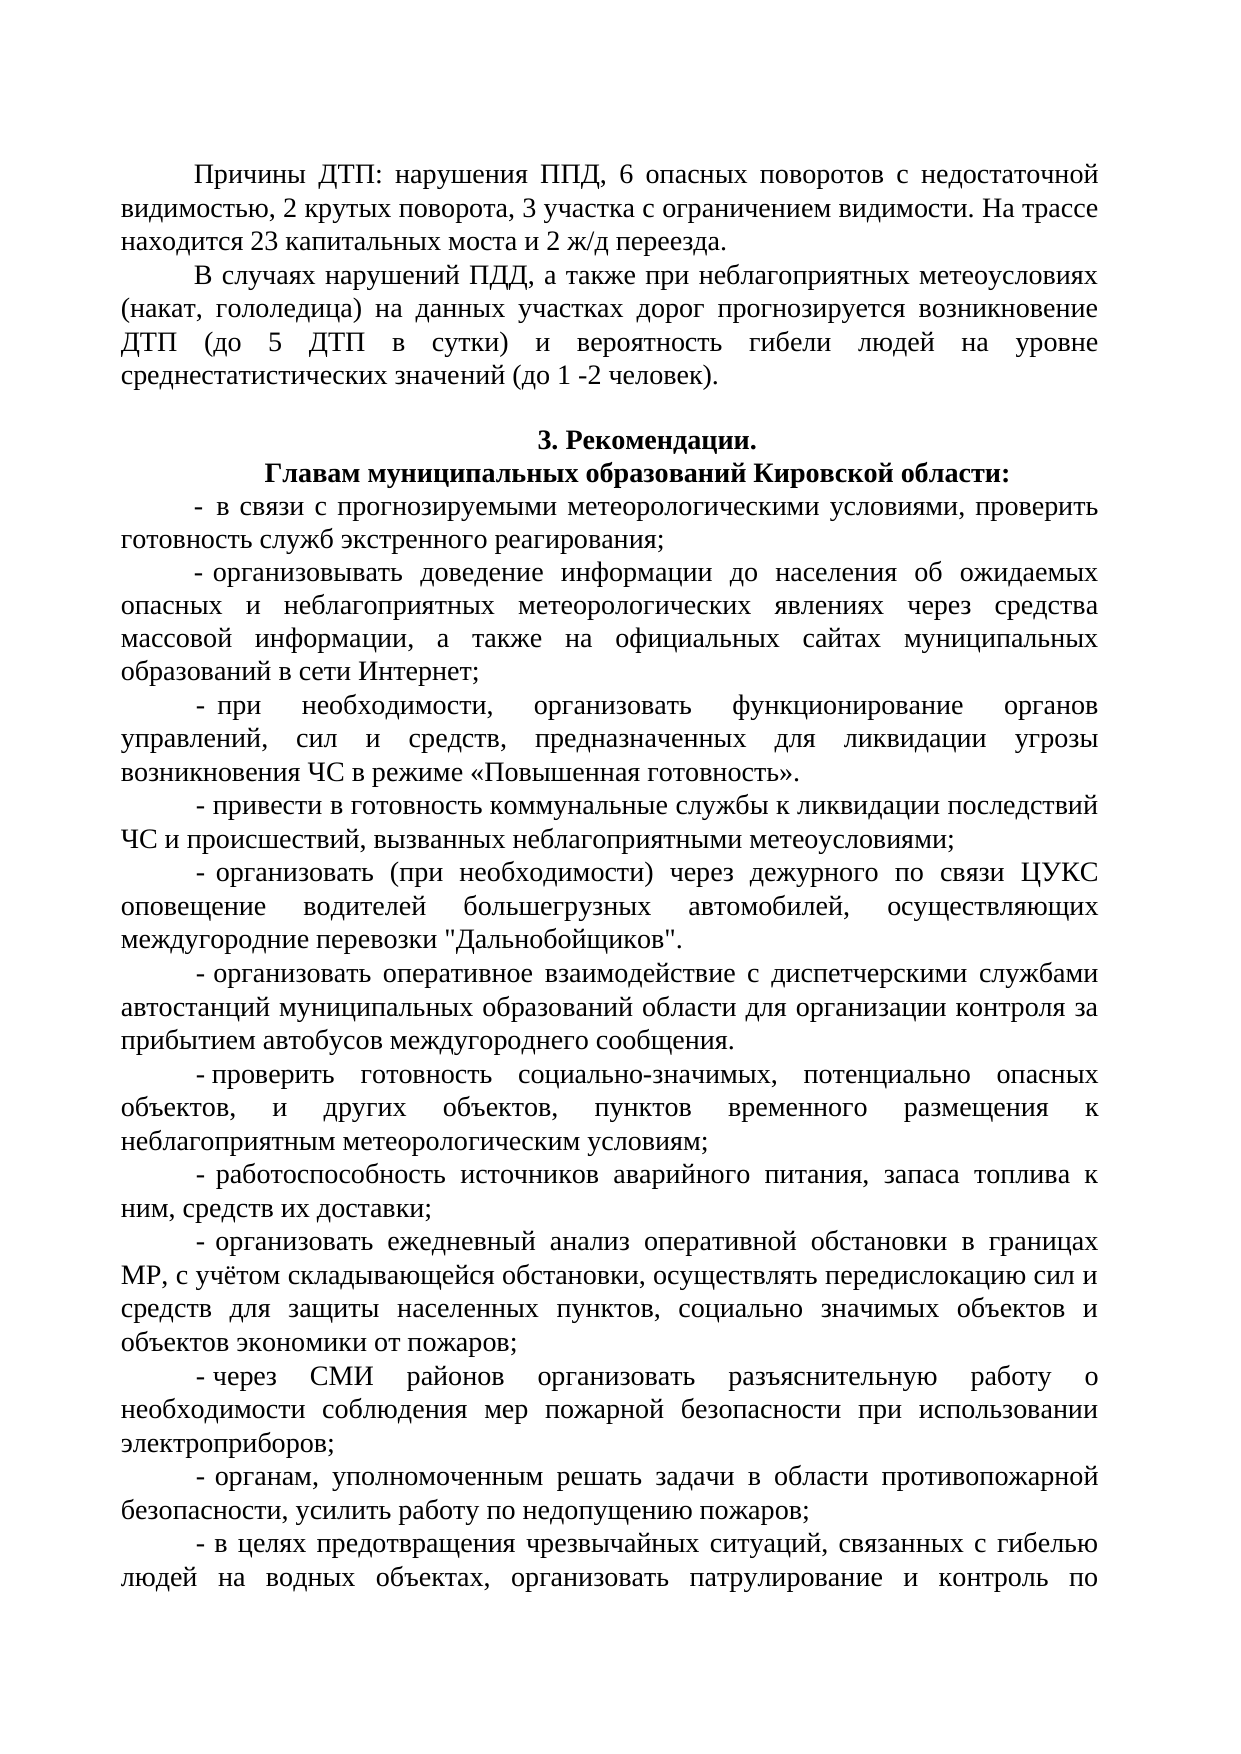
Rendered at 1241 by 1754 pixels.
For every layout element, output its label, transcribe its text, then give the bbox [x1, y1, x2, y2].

list привести в готовность коммунальные службы к ликвидации последствий ЧС и происшествий, вызванных неблагоприятными метеоусловиями; [121, 788, 1099, 855]
list организовать (при необходимости) через дежурного по связи ЦУКС оповещение водителей большегрузных автомобилей, осуществляющих междугородние перевозки "Дальнобойщиков". [121, 855, 1099, 956]
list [121, 1526, 1099, 1593]
text В случаях нарушений ПДД, а также при неблагоприятных метеоусловиях (накат, гололедица) на данных участках дорог прогнозируется возникновение ДТП (до 5 ДТП в сутки) и вероятность гибели людей на уровне среднестатистических значений (до 1 -2 человек). [121, 257, 1099, 392]
text Причины ДТП: нарушения ППД, 6 опасных поворотов с недостаточной видимостью, 2 крутых поворота, 3 участка с ограничением видимости. На трассе находится 23 капитальных моста и 2 ж/д переезда. [121, 157, 1099, 257]
list организовать оперативное взаимодействие с диспетчерскими службами автостанций муниципальных образований области для организации контроля за прибытием автобусов междугороднего сообщения. [121, 956, 1099, 1056]
list органам, уполномоченным решать задачи в области противопожарной безопасности, усилить работу по недопущению пожаров; [121, 1459, 1099, 1526]
text Главам муниципальных образований Кировской области: [264, 456, 1102, 489]
list при необходимости, организовать функционирование органов управлений, сил и средств, предназначенных для ликвидации угрозы возникновения ЧС в режиме «Повышенная готовность». [121, 687, 1099, 788]
list организовать ежедневный анализ оперативной обстановки в границах МР, с учётом складывающейся обстановки, осуществлять передислокацию сил и средств для защиты населенных пунктов, социально значимых объектов и объектов экономики от пожаров; [121, 1224, 1099, 1358]
list через СМИ районов организовать разъяснительную работу о необходимости соблюдения мер пожарной безопасности при использовании электроприборов; [121, 1358, 1099, 1459]
list проверить готовность социально-значимых, потенциально опасных объектов, и других объектов, пунктов временного размещения к неблагоприятным метеорологическим условиям; [121, 1056, 1099, 1157]
list работоспособность источников аварийного питания, запаса топлива к ним, средств их доставки; [121, 1157, 1099, 1224]
list организовывать доведение информации до населения об ожидаемых опасных и неблагоприятных метеорологических явлениях через средства массовой информации, а также на официальных сайтах муниципальных образований в сети Интернет; [121, 555, 1099, 687]
list в связи с прогнозируемыми метеорологическими условиями, проверить готовность служб экстренного реагирования; [121, 489, 1099, 555]
text 3. Рекомендации. [537, 423, 1102, 456]
